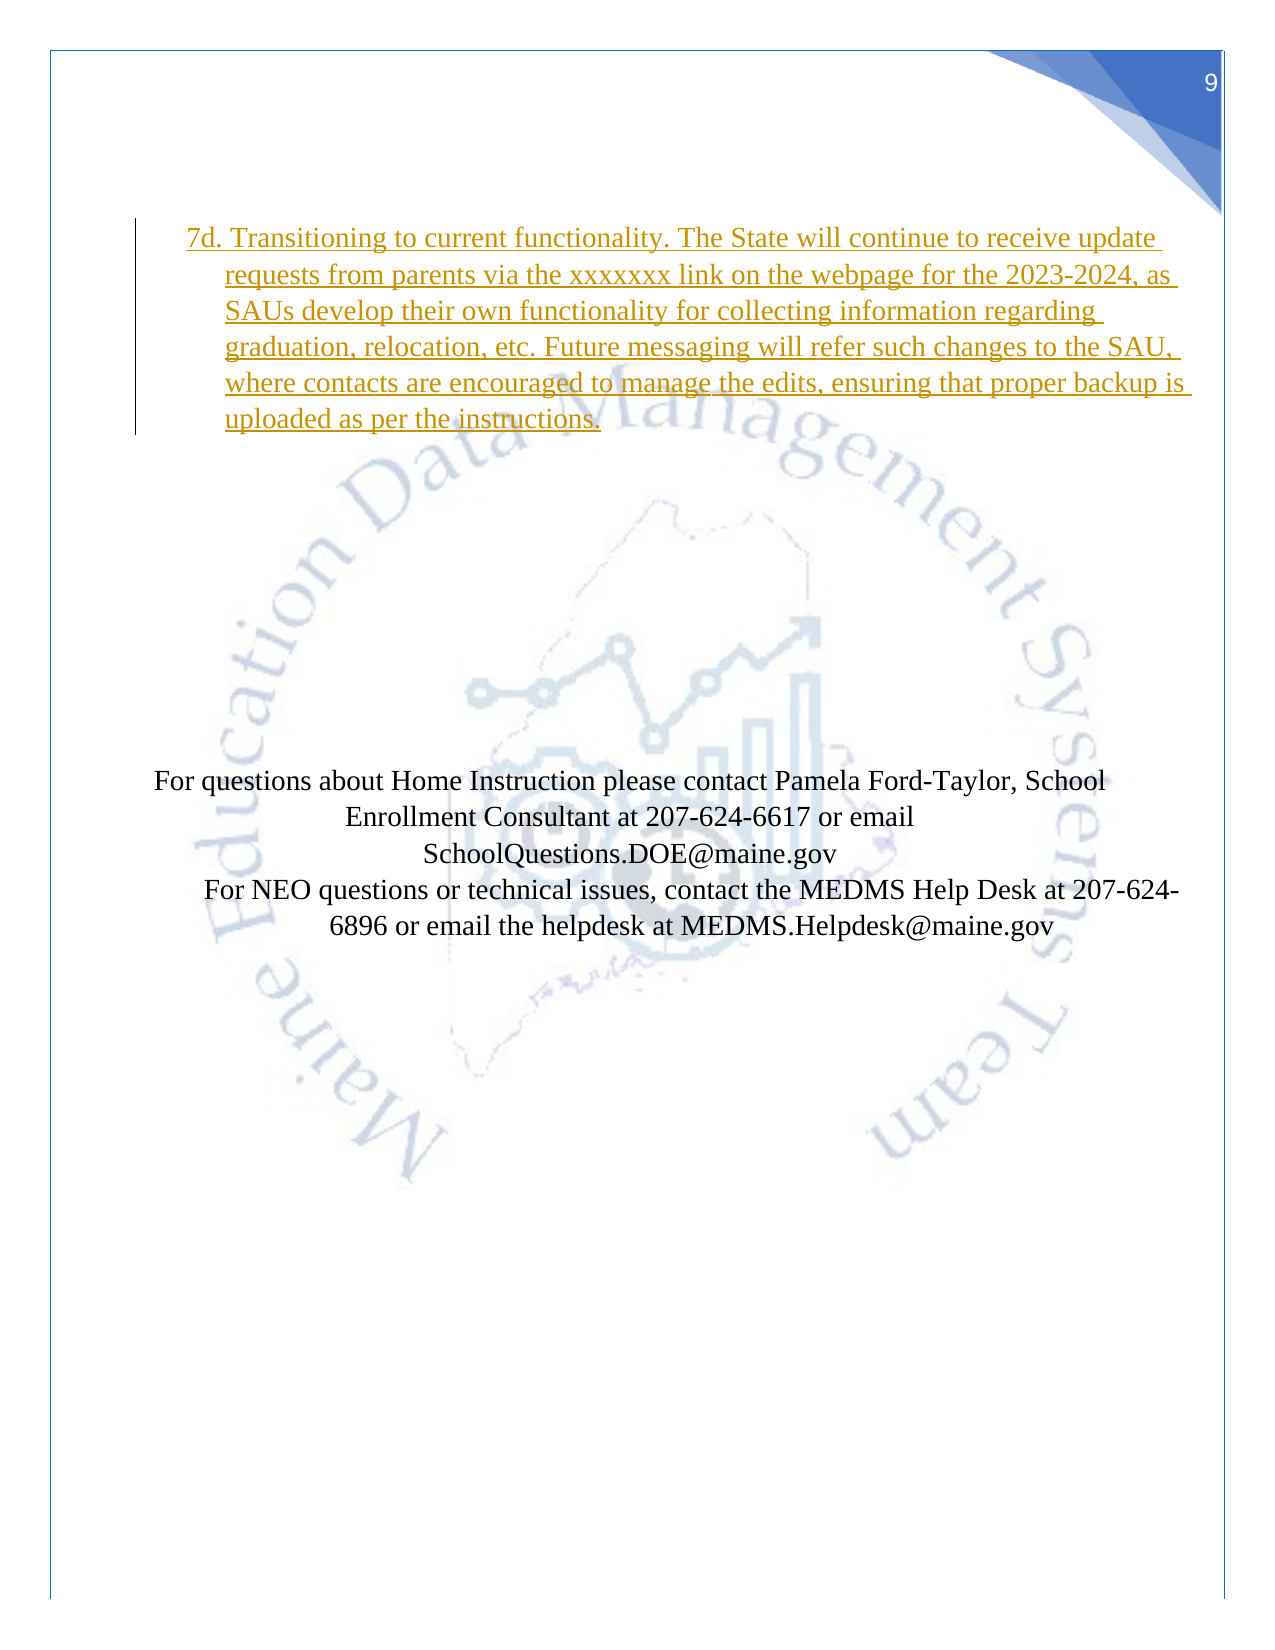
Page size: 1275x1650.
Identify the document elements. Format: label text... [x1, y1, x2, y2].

text For NEO questions or technical issues, contact the MEDMS Help Desk at 207-624-6896 or email the helpdesk at MEDMS.Helpdesk@maine.gov [186, 872, 1197, 941]
picture [983, 51, 1222, 216]
picture [150, 318, 1208, 1284]
picture [661, 318, 820, 322]
picture [1019, 318, 1084, 322]
picture [383, 318, 660, 322]
text For questions about Home Instruction please contact Pamela Ford-Taylor, School Enrollment Consultant at 207-624-6617 or email SchoolQuestions.DOE@maine.gov [150, 763, 1109, 869]
picture [830, 318, 1009, 322]
